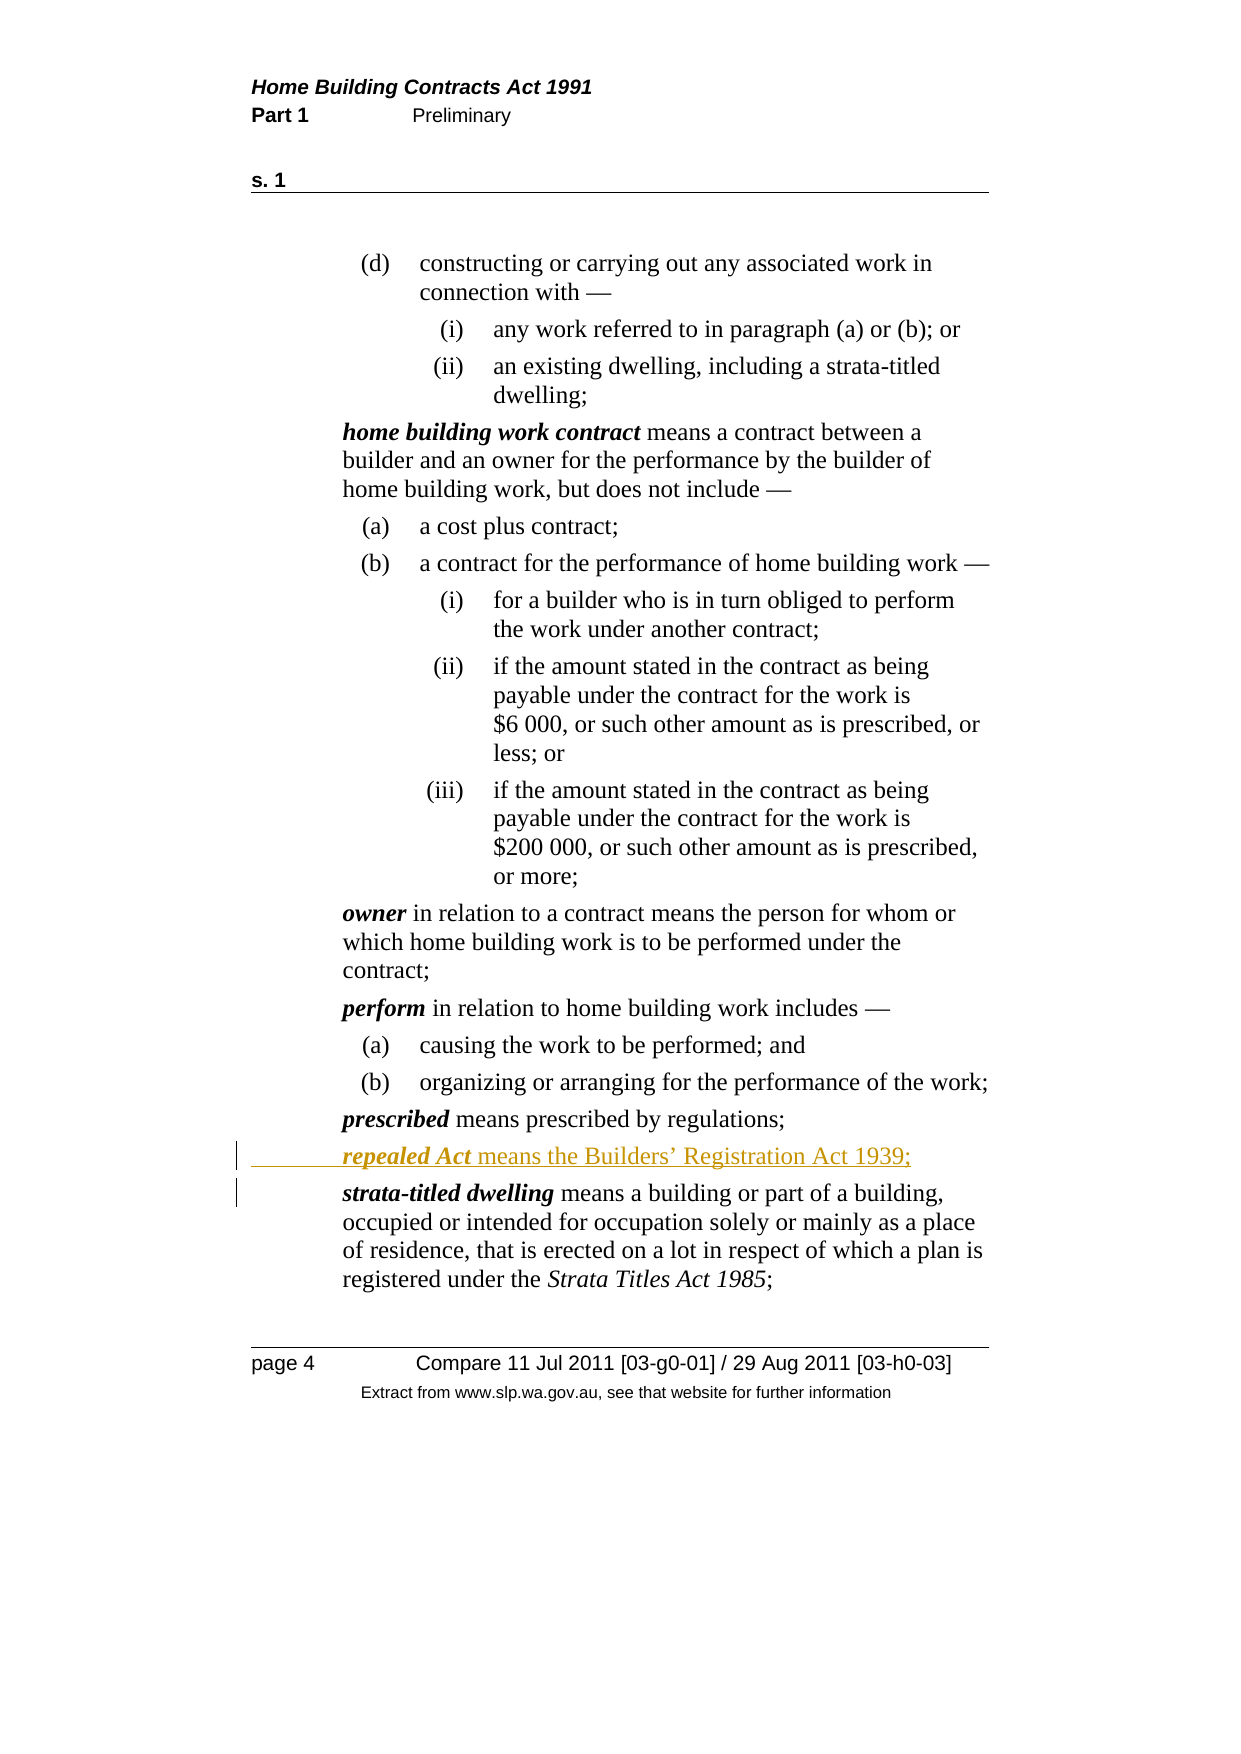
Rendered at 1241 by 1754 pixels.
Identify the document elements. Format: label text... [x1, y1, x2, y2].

text (a) a cost plus contract; [251, 511, 989, 540]
text (b) organizing or arranging for the performance of the work; [251, 1067, 989, 1096]
text owner in relation to a contract means the person for whom or which home building work is to be performed under the contract; [251, 898, 989, 984]
text (i) for a builder who is in turn obliged to perform the work under another contract; [251, 586, 989, 643]
text strata-titled dwelling means a building or part of a building, occupied or intended for occupation solely or mainly as a place of residence, that is erected on a lot in respect of which a plan is registered under the Strata Titles Act 1985; [251, 1178, 989, 1293]
text prescribed means prescribed by regulations; [251, 1104, 989, 1133]
text (i) any work referred to in paragraph (a) or (b); or [251, 314, 989, 343]
text perform in relation to home building work includes — [251, 993, 989, 1021]
text (ii) if the amount stated in the contract as being payable under the contract for the work is $6 000, or such other amount as is prescribed, or less; or [251, 651, 989, 766]
text (iii) if the amount stated in the contract as being payable under the contract for the work is $200 000, or such other amount as is prescribed, or more; [251, 775, 989, 890]
text (ii) an existing dwelling, including a strata-titled dwelling; [251, 351, 989, 408]
text (a) causing the work to be performed; and [251, 1030, 989, 1058]
text (b) a contract for the performance of home building work — [251, 548, 989, 577]
text home building work contract means a contract between a builder and an owner for the performance by the builder of home building work, but does not include — [251, 417, 989, 503]
text (d) constructing or carrying out any associated work in connection with — [251, 248, 989, 306]
